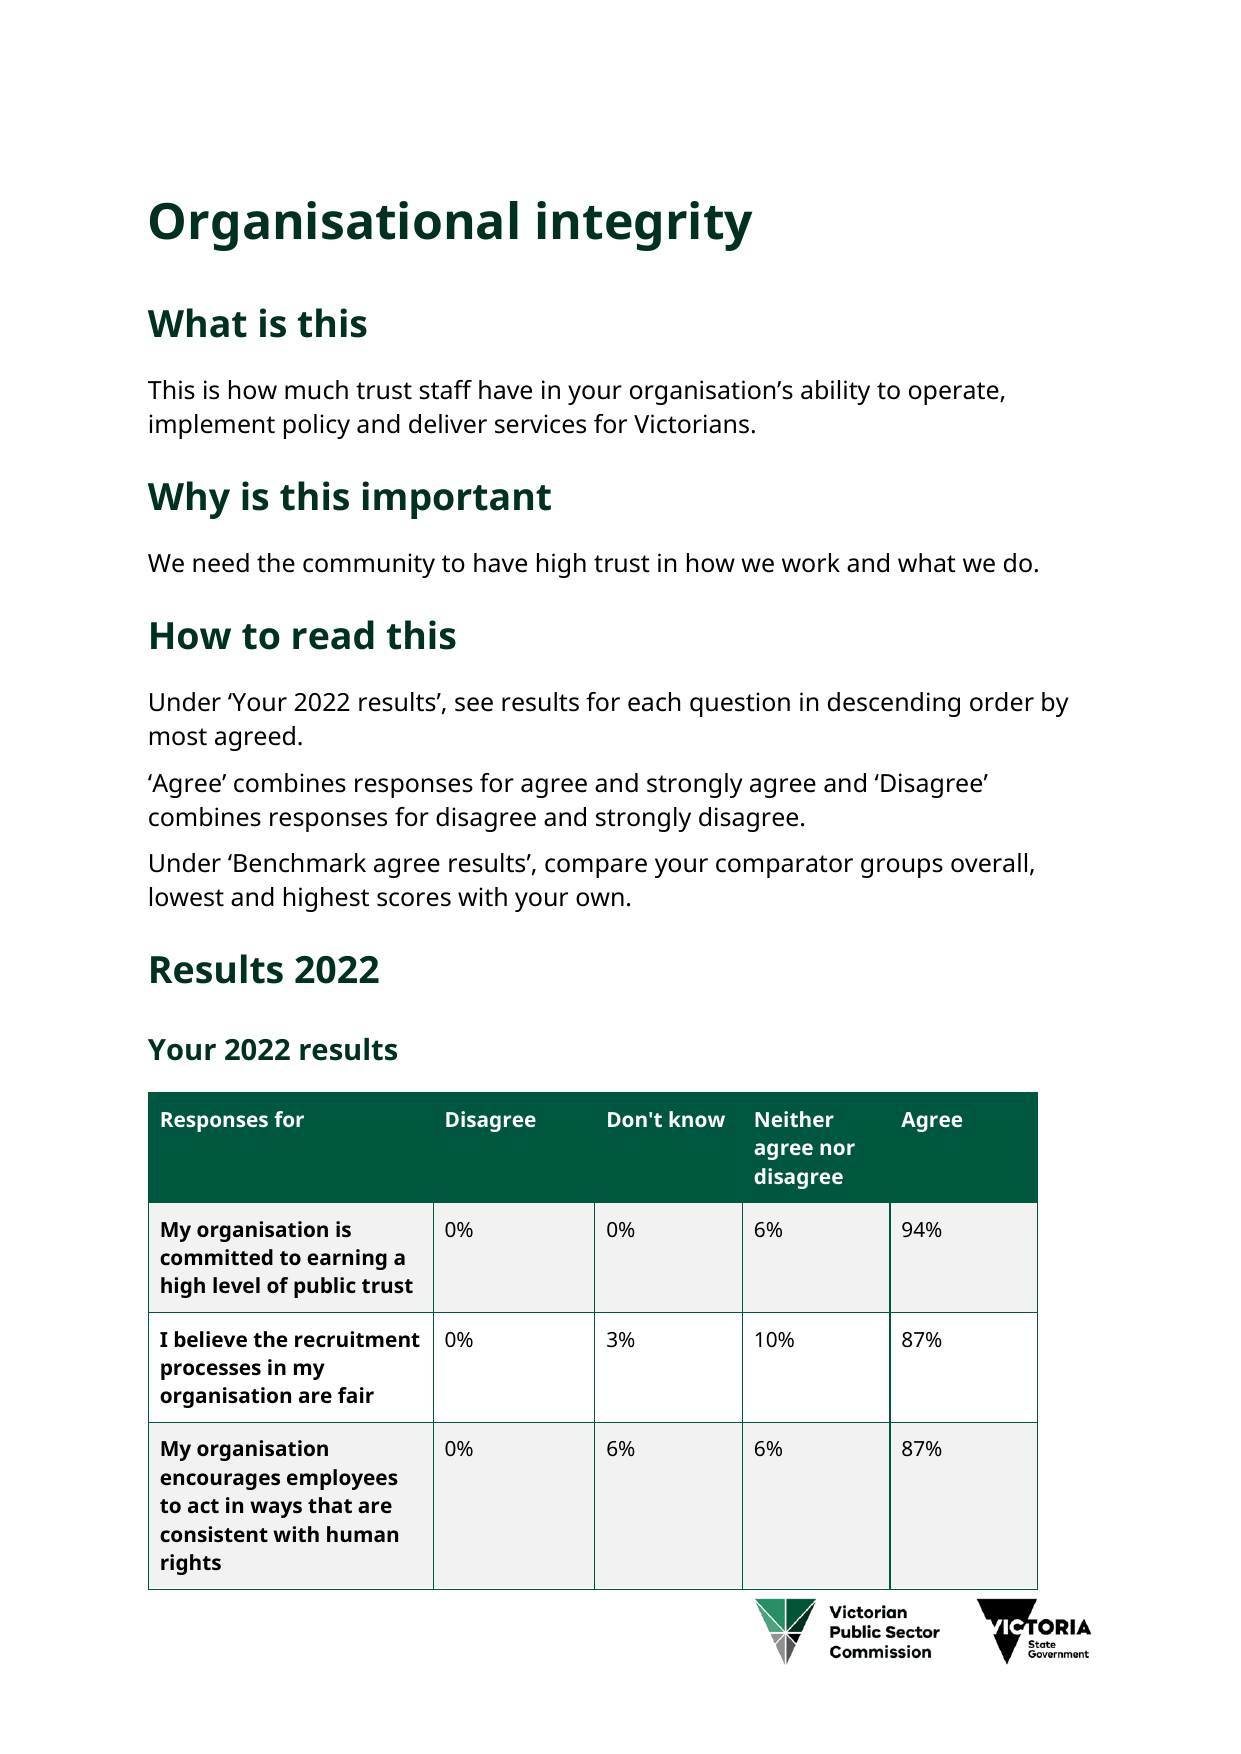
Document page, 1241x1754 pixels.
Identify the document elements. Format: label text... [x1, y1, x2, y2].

text Under ‘Benchmark agree results’, compare your comparator groups overall, lowest and highest scores with your own. [148, 846, 1092, 914]
table_cell 6% [743, 1203, 889, 1312]
subtitle What is this [148, 297, 1092, 348]
table_header Agree [891, 1093, 1037, 1202]
picture [754, 1598, 1093, 1666]
table_cell 6% [595, 1423, 742, 1588]
table_header Disagree [434, 1093, 594, 1202]
subtitle Organisational integrity [148, 186, 1092, 254]
table_header Responses for [149, 1093, 433, 1202]
table_cell 6% [743, 1423, 889, 1588]
subtitle Why is this important [148, 470, 1092, 521]
table_cell 87% [891, 1423, 1037, 1588]
table_cell I believe the recruitment processes in my organisation are fair [149, 1313, 433, 1422]
table_header Don't know [595, 1093, 742, 1202]
text We need the community to have high trust in how we work and what we do. [148, 546, 1092, 580]
table_cell My organisation is committed to earning a high level of public trust [149, 1203, 433, 1312]
table_cell 0% [434, 1313, 594, 1422]
text This is how much trust staff have in your organisation’s ability to operate, implement policy and deliver services for Victorians. [148, 373, 1092, 441]
subtitle Your 2022 results [148, 1029, 1092, 1069]
table_cell 0% [595, 1203, 742, 1312]
table_cell 87% [891, 1313, 1037, 1422]
subtitle Results 2022 [148, 943, 1092, 994]
table_cell 3% [595, 1313, 742, 1422]
table_cell 10% [743, 1313, 889, 1422]
table_cell 0% [434, 1203, 594, 1312]
subtitle How to read this [148, 609, 1092, 660]
table_cell 0% [434, 1423, 594, 1588]
table_cell My organisation encourages employees to act in ways that are consistent with human rights [149, 1423, 433, 1588]
text ‘Agree’ combines responses for agree and strongly agree and ‘Disagree’ combines responses for disagree and strongly disagree. [148, 766, 1092, 834]
text Under ‘Your 2022 results’, see results for each question in descending order by most agreed. [148, 685, 1092, 753]
table_cell 94% [891, 1203, 1037, 1312]
table_header Neither agree nor disagree [743, 1093, 889, 1202]
